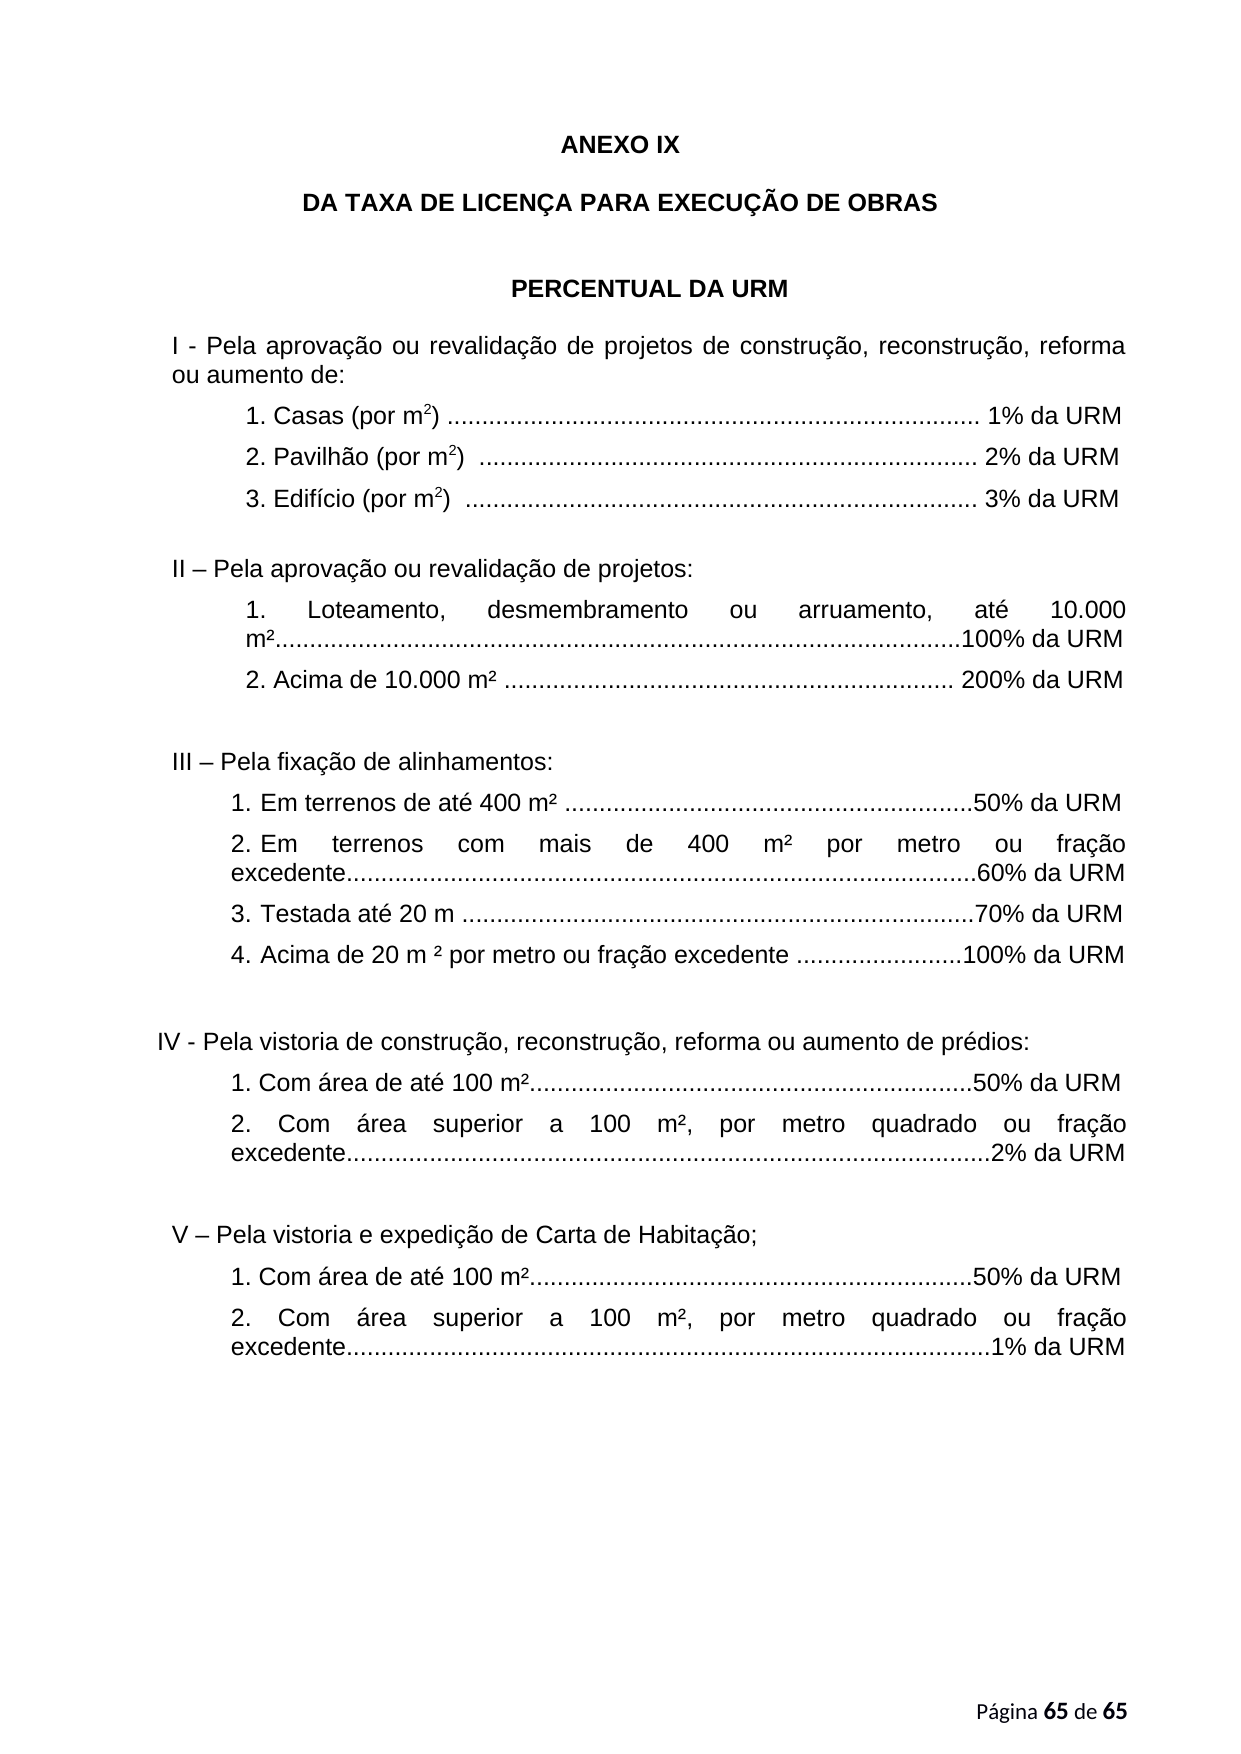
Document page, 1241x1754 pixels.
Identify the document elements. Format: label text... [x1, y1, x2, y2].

text ANEXO IX [112, 131, 1128, 159]
text DA TAXA DE LICENÇA PARA EXECUÇÃO DE OBRAS [112, 188, 1128, 217]
text 3. Edifício (por m2) .......................................................................... 3% da URM [245, 483, 1128, 512]
list Em terrenos de até 400 m² ...........................................................50% da URM [231, 788, 1128, 817]
text V – Pela vistoria e expedição de Carta de Habitação; [172, 1220, 1128, 1249]
list Testada até 20 m ..........................................................................70% da URM [231, 899, 1128, 928]
text 1. Com área de até 100 m²................................................................50% da URM [231, 1068, 1128, 1097]
text 2. Pavilhão (por m2) ........................................................................ 2% da URM [245, 442, 1128, 471]
text 1. Casas (por m2) ............................................................................. 1% da URM [245, 401, 1128, 430]
text III – Pela fixação de alinhamentos: [172, 747, 1128, 775]
list Em terrenos com mais de 400 m² por metro ou fração excedente...........................................................................................60% da URM [231, 829, 1128, 887]
text II – Pela aprovação ou revalidação de projetos: [172, 553, 1128, 582]
text 1. Loteamento, desmembramento ou arruamento, até 10.000 m²...................................................................................................100% da URM [245, 595, 1128, 652]
text 1. Com área de até 100 m²................................................................50% da URM [231, 1262, 1128, 1290]
text 2. Acima de 10.000 m² ................................................................. 200% da URM [245, 665, 1128, 693]
text 2. Com área superior a 100 m², por metro quadrado ou fração excedente.............................................................................................1% da URM [231, 1303, 1128, 1360]
text IV - Pela vistoria de construção, reconstrução, reforma ou aumento de prédios: [157, 1027, 1128, 1055]
text I - Pela aprovação ou revalidação de projetos de construção, reconstrução, reforma ou aumento de: [172, 331, 1128, 388]
list Acima de 20 m ² por metro ou fração excedente ........................100% da URM [231, 940, 1128, 969]
text 2. Com área superior a 100 m², por metro quadrado ou fração excedente.............................................................................................2% da URM [231, 1109, 1128, 1167]
text PERCENTUAL DA URM [172, 274, 1128, 303]
